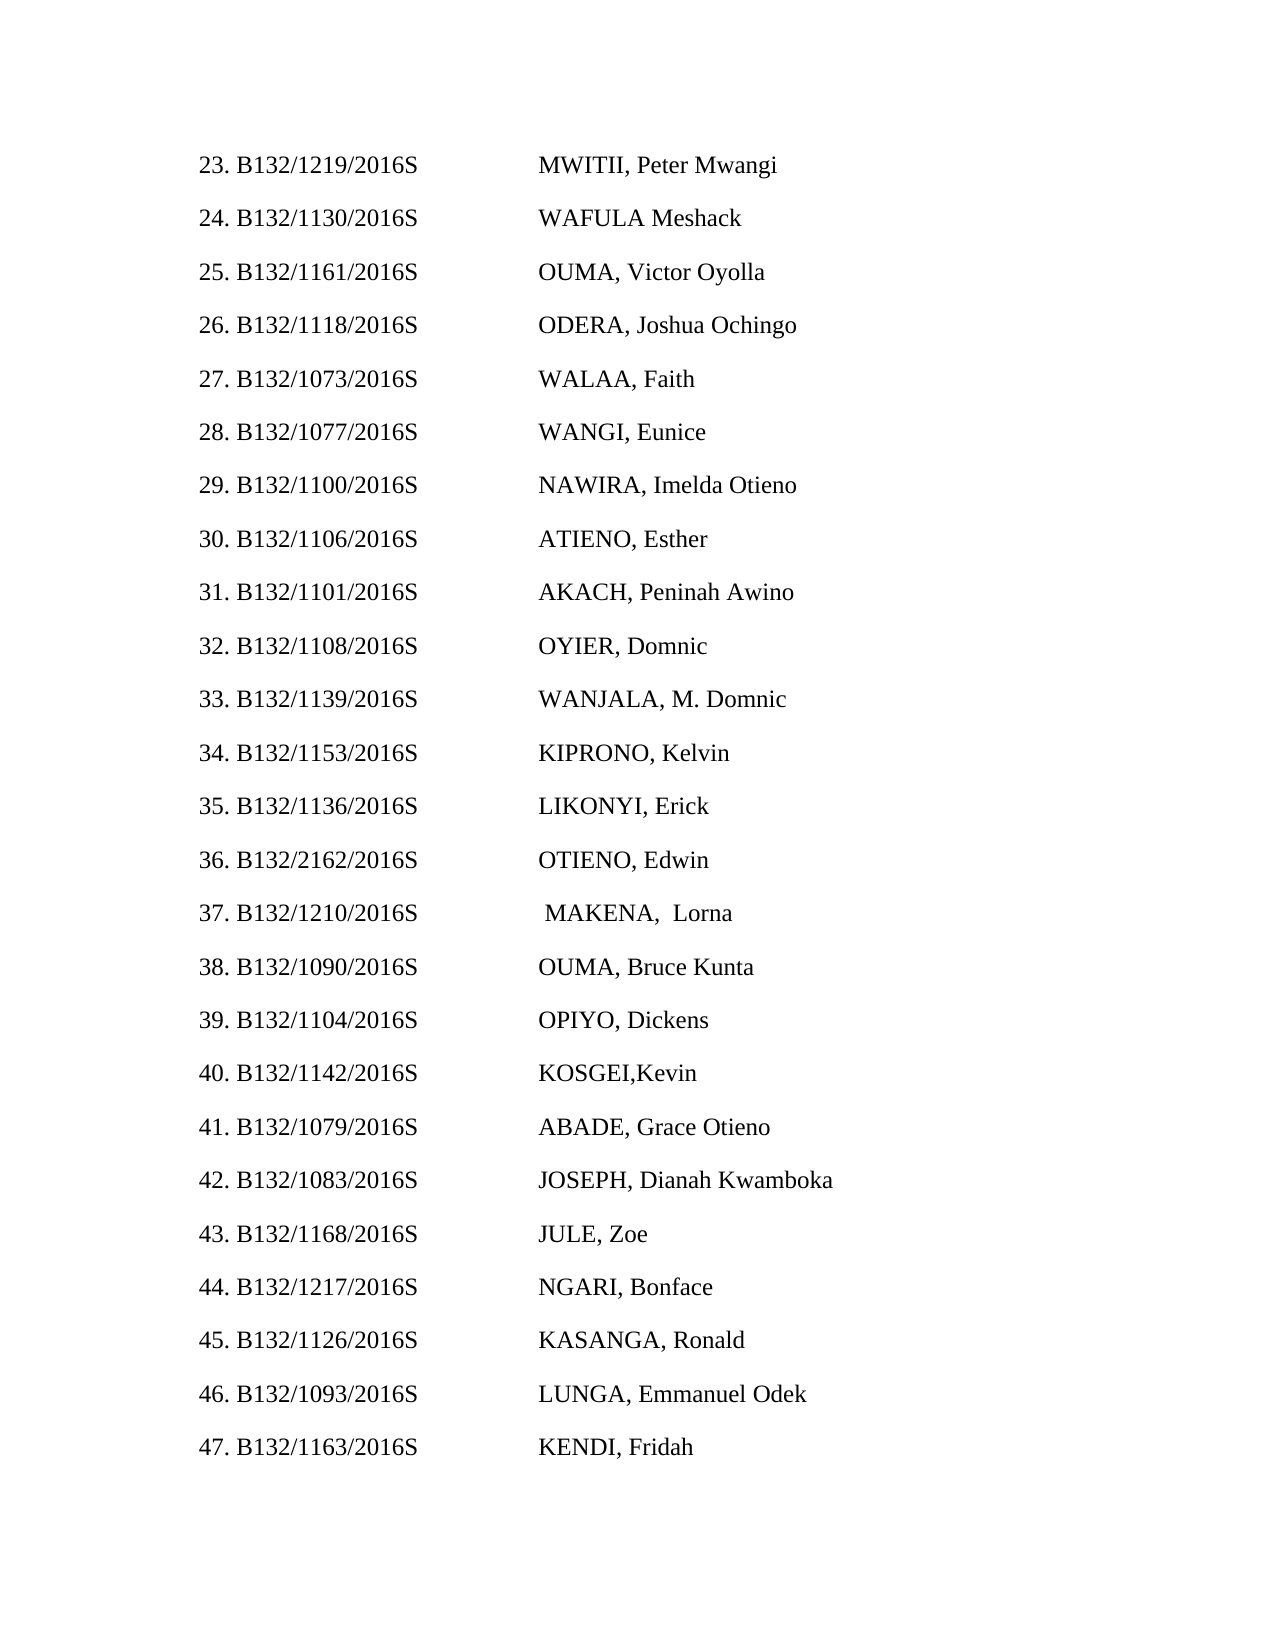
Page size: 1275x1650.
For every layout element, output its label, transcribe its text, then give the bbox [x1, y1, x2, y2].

table_cell WANGI, Eunice [527, 417, 1108, 471]
table_cell KIPRONO, Kelvin [527, 738, 1108, 791]
table_cell KOSGEI,Kevin [527, 1059, 1108, 1112]
table_cell ATIENO, Esther [527, 524, 1108, 577]
table_cell B132/1210/2016S [150, 898, 527, 952]
table_cell B132/1168/2016S [150, 1219, 527, 1272]
table_cell ODERA, Joshua Ochingo [527, 310, 1108, 364]
table_cell OUMA, Victor Oyolla [527, 257, 1108, 310]
table_cell B132/1108/2016S [150, 631, 527, 684]
table_cell LIKONYI, Erick [527, 791, 1108, 845]
table_cell OTIENO, Edwin [527, 845, 1108, 898]
table_cell LUNGA, Emmanuel Odek [527, 1379, 1108, 1432]
table_cell MWITII, Peter Mwangi [527, 150, 1108, 203]
table_cell B132/1077/2016S [150, 417, 527, 471]
table_cell B132/1217/2016S [150, 1272, 527, 1326]
table_cell OPIYO, Dickens [527, 1005, 1108, 1058]
table_cell B132/1106/2016S [150, 524, 527, 577]
table_cell KENDI, Fridah [527, 1433, 1108, 1486]
table_cell WALAA, Faith [527, 364, 1108, 417]
table_cell KASANGA, Ronald [527, 1326, 1108, 1379]
table_cell WAFULA Meshack [527, 204, 1108, 257]
table_cell ABADE, Grace Otieno [527, 1112, 1108, 1165]
table_cell AKACH, Peninah Awino [527, 578, 1108, 631]
table_cell JOSEPH, Dianah Kwamboka [527, 1165, 1108, 1219]
table_cell B132/1219/2016S [150, 150, 527, 203]
table_cell B132/1161/2016S [150, 257, 527, 310]
table_cell B132/1079/2016S [150, 1112, 527, 1165]
table_cell B132/1142/2016S [150, 1059, 527, 1112]
table_cell B132/1083/2016S [150, 1165, 527, 1219]
table_cell B132/1101/2016S [150, 578, 527, 631]
table_cell B132/1163/2016S [150, 1433, 527, 1486]
table_cell NGARI, Bonface [527, 1272, 1108, 1326]
table_cell OYIER, Domnic [527, 631, 1108, 684]
table_cell B132/1118/2016S [150, 310, 527, 364]
table_cell WANJALA, M. Domnic [527, 684, 1108, 738]
table_cell B132/1090/2016S [150, 952, 527, 1005]
table_cell B132/1139/2016S [150, 684, 527, 738]
table_cell B132/1130/2016S [150, 204, 527, 257]
table_cell B132/1100/2016S [150, 471, 527, 524]
table_cell B132/1153/2016S [150, 738, 527, 791]
table_cell OUMA, Bruce Kunta [527, 952, 1108, 1005]
table_cell B132/2162/2016S [150, 845, 527, 898]
table_cell B132/1073/2016S [150, 364, 527, 417]
table_cell B132/1136/2016S [150, 791, 527, 845]
table_cell JULE, Zoe [527, 1219, 1108, 1272]
table_cell MAKENA, Lorna [527, 898, 1108, 952]
table_cell NAWIRA, Imelda Otieno [527, 471, 1108, 524]
table_cell B132/1104/2016S [150, 1005, 527, 1058]
table_cell B132/1093/2016S [150, 1379, 527, 1432]
table_cell B132/1126/2016S [150, 1326, 527, 1379]
